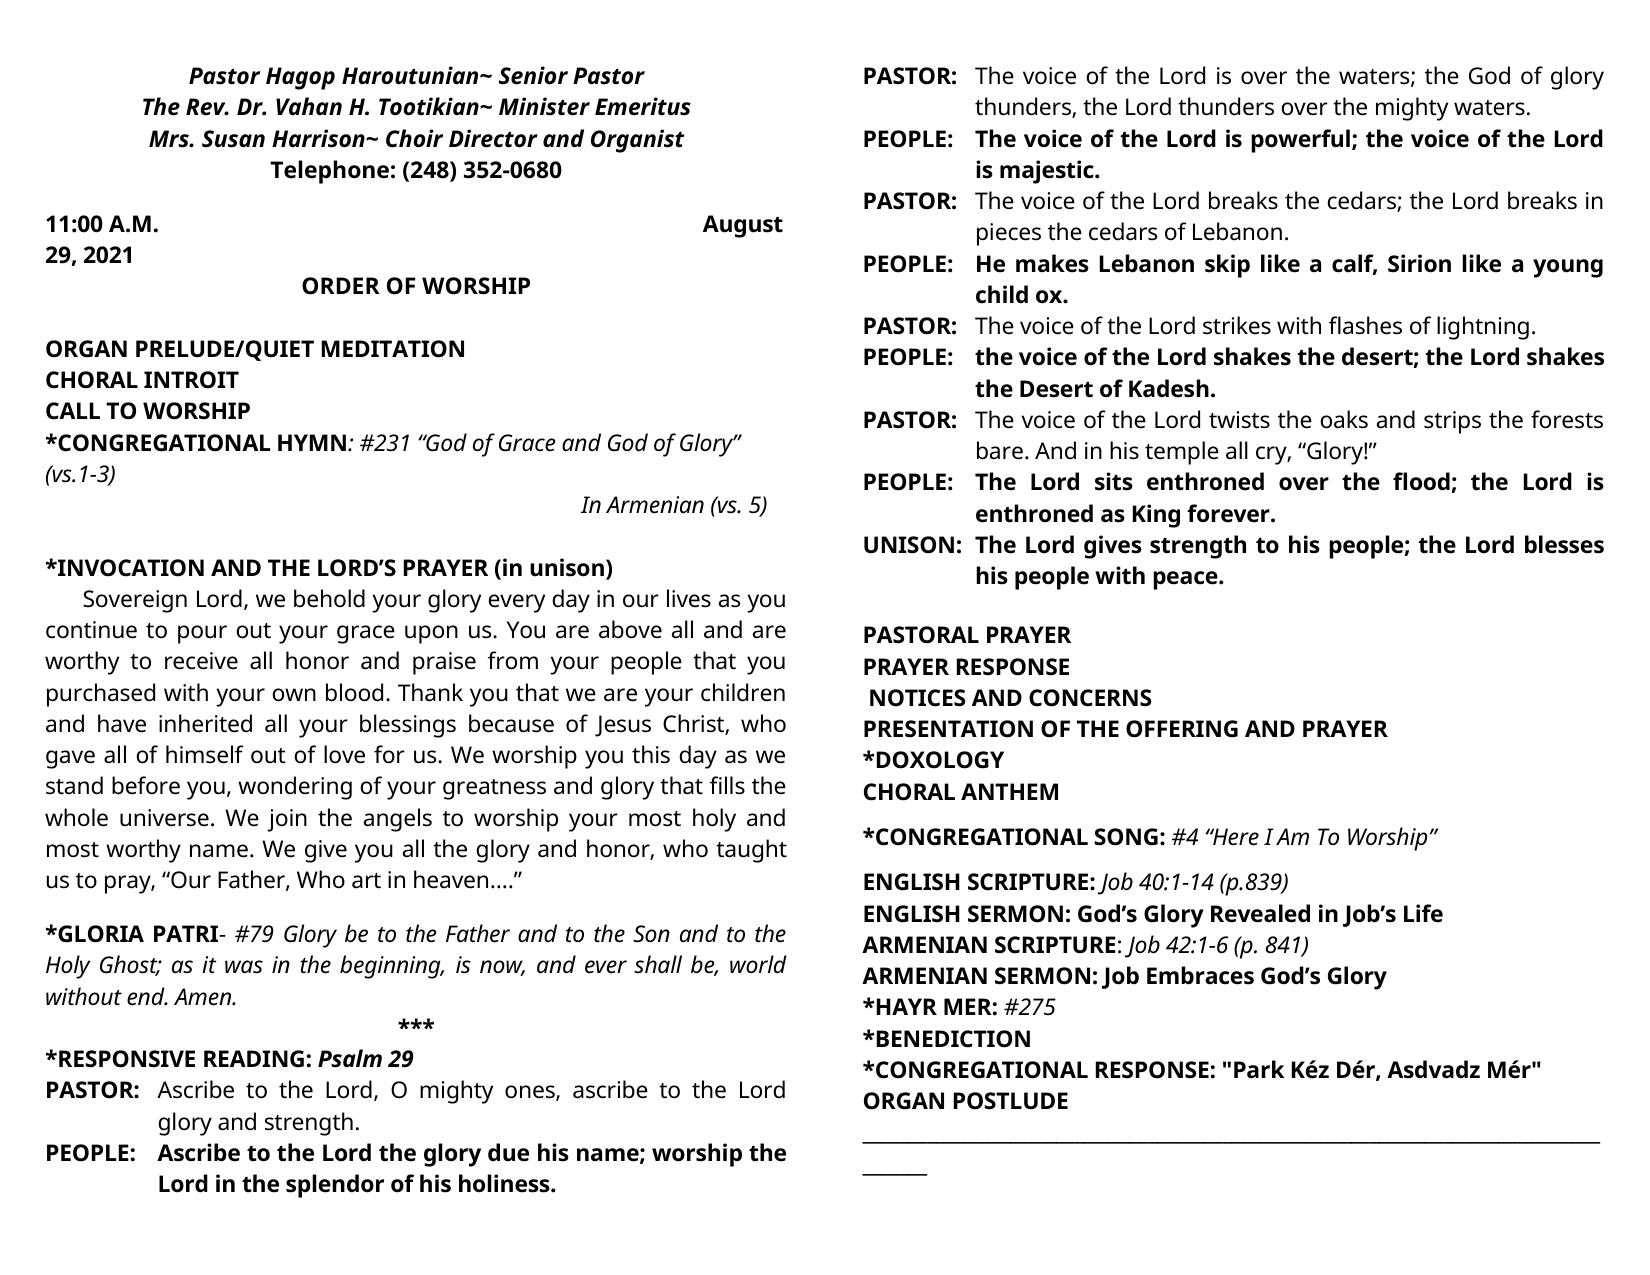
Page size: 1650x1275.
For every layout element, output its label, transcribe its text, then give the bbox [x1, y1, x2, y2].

text *DOXOLOGY [862, 744, 1605, 776]
text In Armenian (vs. 5) [45, 489, 787, 551]
text PRAYER RESPONSE [862, 651, 1605, 682]
text Sovereign Lord, we behold your glory every day in our lives as you continue to pour out your grace upon us. You are above all and are worthy to receive all honor and praise from your people that you purchased with your own blood. Thank you that we are your children and have inherited all your blessings because of Jesus Christ, who gave all of himself out of love for us. We worship you this day as we stand before you, wondering of your greatness and glory that fills the whole universe. We join the angels to worship your most holy and most worthy name. We give you all the glory and honor, who taught us to pray, “Our Father, Who art in heaven….” [45, 583, 787, 895]
text CHORAL INTROIT [45, 364, 787, 395]
text PASTOR: The voice of the Lord is over the waters; the God of glory thunders, the Lord thunders over the mighty waters. [862, 60, 1605, 122]
text PEOPLE: The voice of the Lord is powerful; the voice of the Lord is majestic. [862, 122, 1605, 185]
text Mrs. Susan Harrison~ Choir Director and Organist [45, 122, 787, 154]
text ORGAN POSTLUDE [862, 1085, 1605, 1116]
text ENGLISH SERMON: God’s Glory Revealed in Job’s Life [862, 898, 1605, 929]
text *INVOCATION AND THE LORD’S PRAYER (in unison) [45, 551, 787, 583]
text PASTOR: The voice of the Lord twists the oaks and strips the forests bare. And in his temple all cry, “Glory!” [862, 404, 1605, 466]
text PEOPLE: The Lord sits enthroned over the flood; the Lord is enthroned as King forever. [862, 466, 1605, 529]
text _______________________________________________________________________________________ [862, 1116, 1605, 1179]
text CALL TO WORSHIP [45, 395, 787, 426]
text ARMENIAN SCRIPTURE: Job 42:1-6 (p. 841) [862, 929, 1605, 960]
text *CONGREGATIONAL SONG: #4 “Here I Am To Worship” [862, 821, 1605, 852]
text PRESENTATION OF THE OFFERING AND PRAYER [862, 713, 1605, 744]
text ORDER OF WORSHIP [45, 270, 787, 301]
text Telephone: (248) 352-0680 [45, 154, 787, 185]
text ENGLISH SCRIPTURE: Job 40:1-14 (p.839) [862, 866, 1605, 898]
text NOTICES AND CONCERNS [862, 682, 1605, 713]
text ORGAN PRELUDE/QUIET MEDITATION [45, 333, 787, 364]
text *** [45, 1012, 787, 1043]
text UNISON: The Lord gives strength to his people; the Lord blesses his people with peace. [862, 529, 1605, 591]
text *RESPONSIVE READING: Psalm 29 [45, 1043, 787, 1074]
text The Rev. Dr. Vahan H. Tootikian~ Minister Emeritus [45, 91, 787, 122]
text *BENEDICTION [862, 1023, 1605, 1054]
text CHORAL ANTHEM [862, 776, 1605, 807]
text PASTOR: Ascribe to the Lord, O mighty ones, ascribe to the Lord glory and strength. [45, 1074, 787, 1137]
text PEOPLE: Ascribe to the Lord the glory due his name; worship the Lord in the splendor of his holiness. [45, 1137, 787, 1199]
text PASTOR: The voice of the Lord breaks the cedars; the Lord breaks in pieces the cedars of Lebanon. [862, 185, 1605, 247]
text *HAYR MER: #275 [862, 991, 1605, 1023]
text Pastor Hagop Haroutunian~ Senior Pastor [45, 60, 787, 91]
text PASTOR: The voice of the Lord strikes with flashes of lightning. [862, 310, 1605, 341]
text PEOPLE: the voice of the Lord shakes the desert; the Lord shakes the Desert of Kadesh. [862, 341, 1605, 404]
text PASTORAL PRAYER [862, 619, 1605, 651]
text *CONGREGATIONAL RESPONSE: "Park Kéz Dér, Asdvadz Mér" [862, 1054, 1605, 1085]
text ARMENIAN SERMON: Job Embraces God’s Glory [862, 960, 1605, 991]
text 11:00 A.M. August 29, 2021 [45, 208, 787, 270]
text *CONGREGATIONAL HYMN: #231 “God of Grace and God of Glory” (vs.1-3) [45, 426, 787, 489]
text PEOPLE: He makes Lebanon skip like a calf, Sirion like a young child ox. [862, 247, 1605, 310]
text *GLORIA PATRI- #79 Glory be to the Father and to the Son and to the Holy Ghost; as it was in the beginning, is now, and ever shall be, world without end. Amen. [45, 918, 787, 1012]
